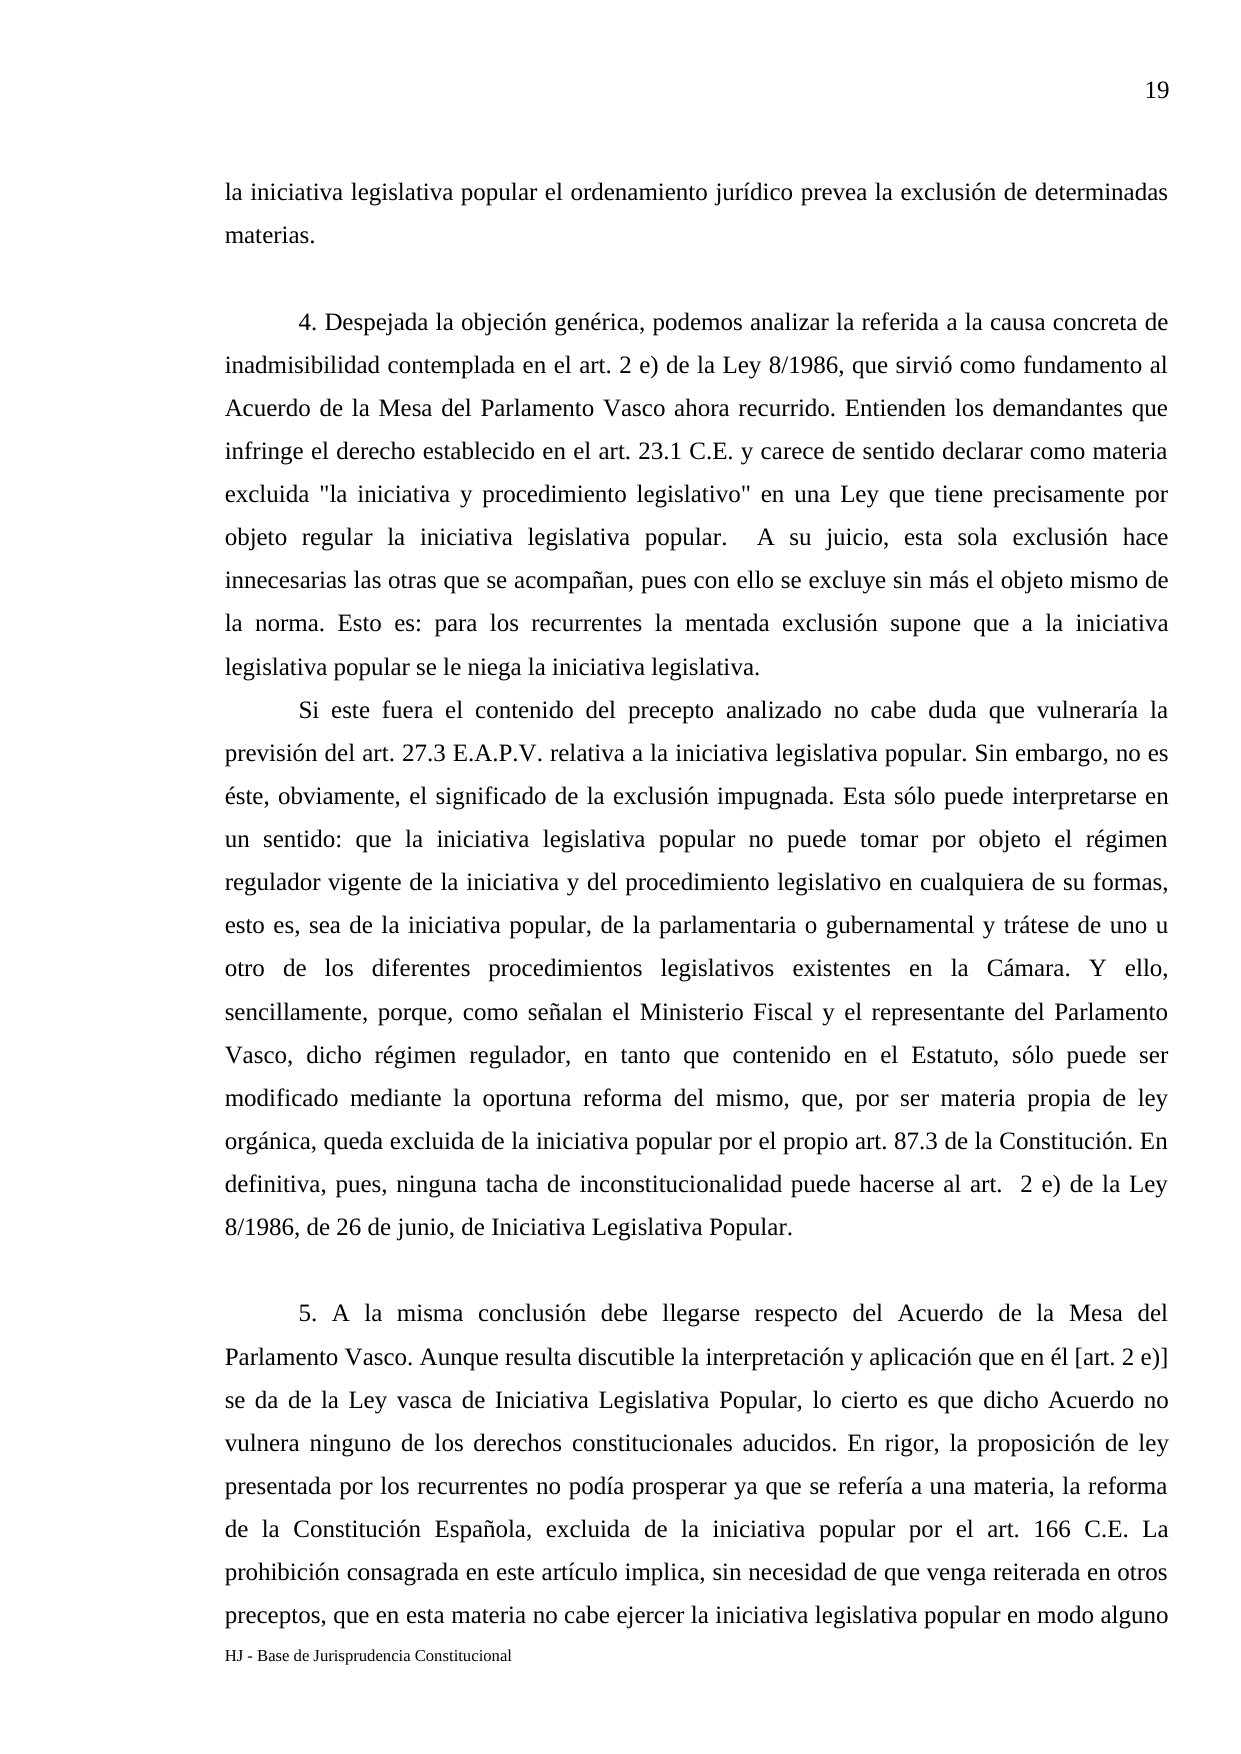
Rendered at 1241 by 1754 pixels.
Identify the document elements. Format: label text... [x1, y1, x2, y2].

text Si este fuera el contenido del precepto analizado no cabe duda que vulneraría la previsión del art. 27.3 E.A.P.V. relativa a la iniciativa legislativa popular. Sin embargo, no es éste, obviamente, el significado de la exclusión impugnada. Esta sólo puede interpretarse en un sentido: que la iniciativa legislativa popular no puede tomar por objeto el régimen regulador vigente de la iniciativa y del procedimiento legislativo en cualquiera de su formas, esto es, sea de la iniciativa popular, de la parlamentaria o gubernamental y trátese de uno u otro de los diferentes procedimientos legislativos existentes en la Cámara. Y ello, sencillamente, porque, como señalan el Ministerio Fiscal y el representante del Parlamento Vasco, dicho régimen regulador, en tanto que contenido en el Estatuto, sólo puede ser modificado mediante la oportuna reforma del mismo, que, por ser materia propia de ley orgánica, queda excluida de la iniciativa popular por el propio art. 87.3 de la Constitución. En definitiva, pues, ninguna tacha de inconstitucionalidad puede hacerse al art. 2 e) de la Ley 8/1986, de 26 de junio, de Iniciativa Legislativa Popular. [224, 695, 1169, 1241]
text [224, 177, 1169, 249]
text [224, 1298, 1169, 1629]
text 4. Despejada la objeción genérica, podemos analizar la referida a la causa concreta de inadmisibilidad contemplada en el art. 2 e) de la Ley 8/1986, que sirvió como fundamento al Acuerdo de la Mesa del Parlamento Vasco ahora recurrido. Entienden los demandantes que infringe el derecho establecido en el art. 23.1 C.E. y carece de sentido declarar como materia excluida "la iniciativa y procedimiento legislativo" en una Ley que tiene precisamente por objeto regular la iniciativa legislativa popular. A su juicio, esta sola exclusión hace innecesarias las otras que se acompañan, pues con ello se excluye sin más el objeto mismo de la norma. Esto es: para los recurrentes la mentada exclusión supone que a la iniciativa legislativa popular se le niega la iniciativa legislativa. [224, 307, 1169, 680]
